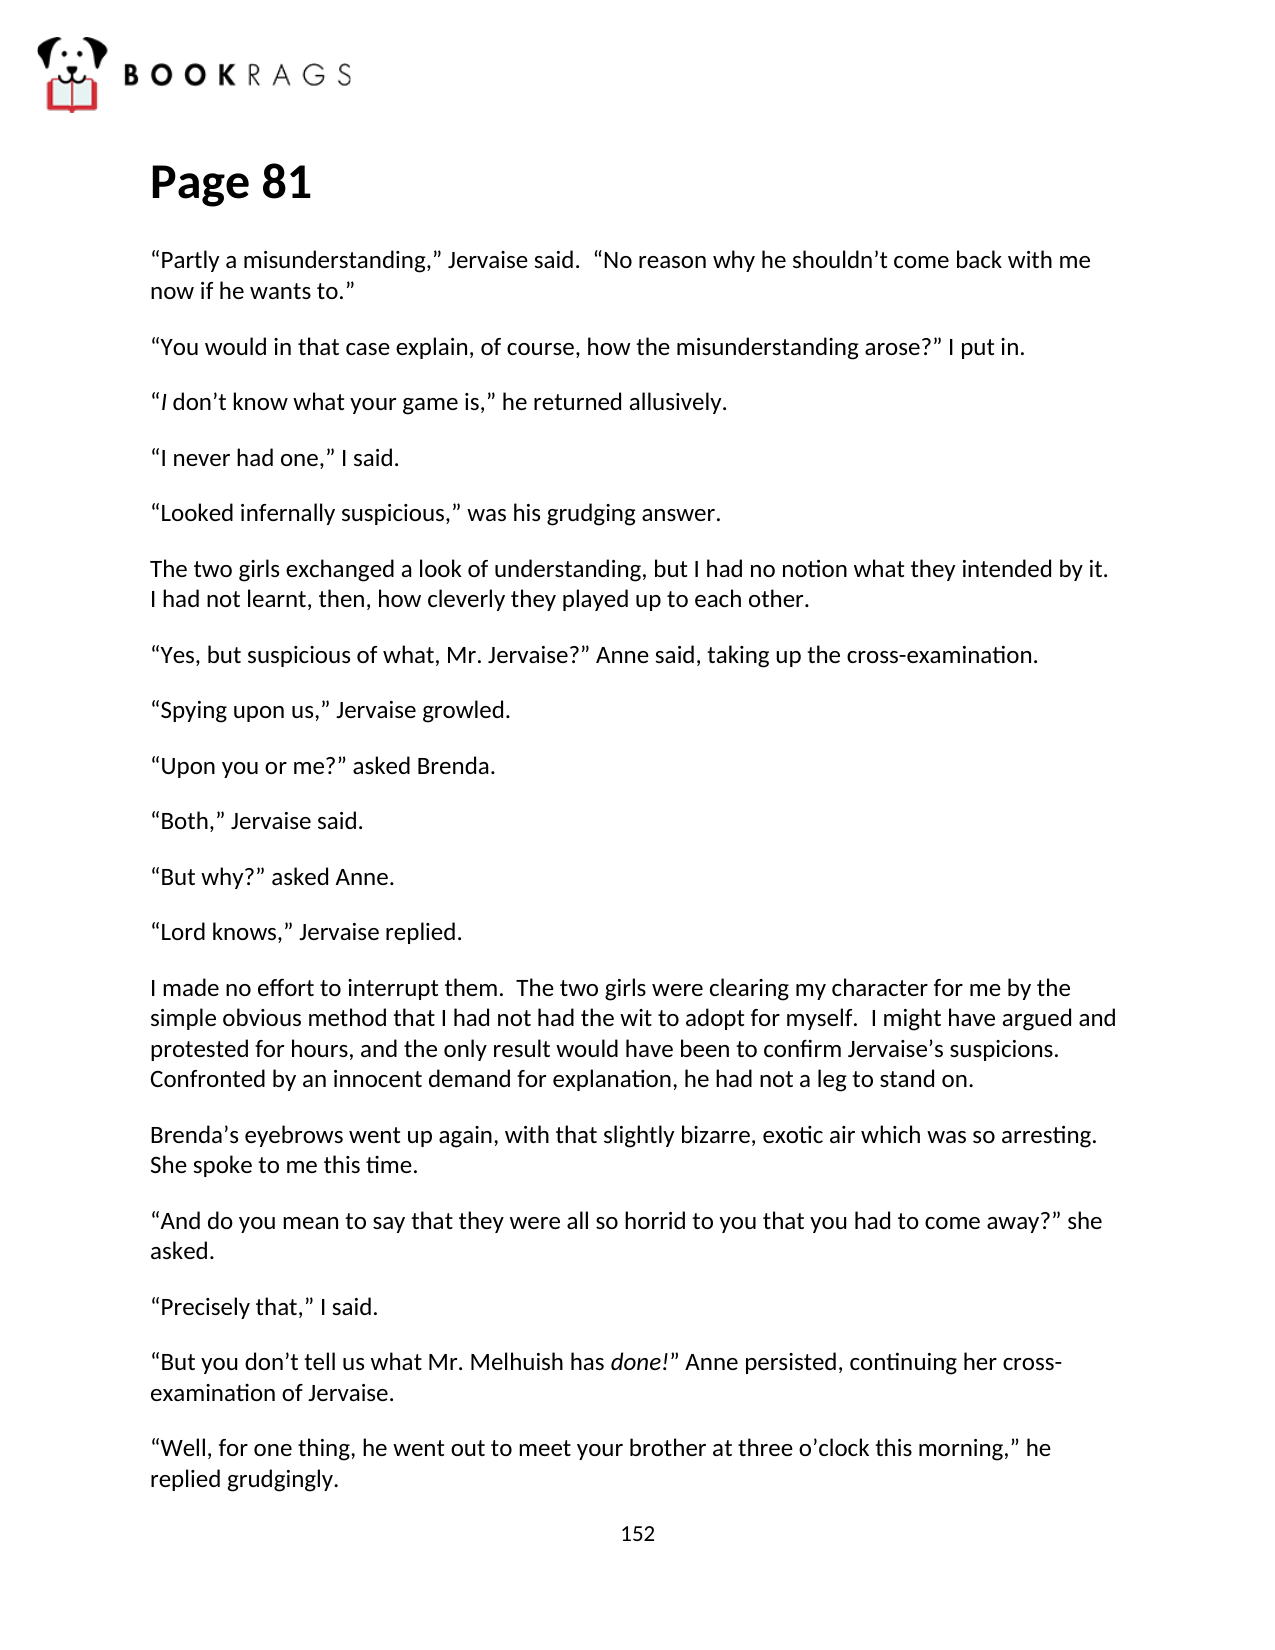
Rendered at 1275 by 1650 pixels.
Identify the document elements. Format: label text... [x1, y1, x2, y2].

text “And do you mean to say that they were all so horrid to you that you had to come away?” she asked. [150, 1205, 1125, 1266]
text “Both,” Jervaise said. [150, 805, 1125, 836]
text I made no effort to interrupt them. The two girls were clearing my character for me by the simple obvious method that I had not had the wit to adopt for myself. I might have argued and protested for hours, and the only result would have been to confirm Jervaise’s suspicions. Confronted by an innocent demand for explanation, he had not a leg to stand on. [150, 972, 1125, 1094]
text The two girls exchanged a look of understanding, but I had no notion what they intended by it. I had not learnt, then, how cleverly they played up to each other. [150, 553, 1125, 614]
text “But why?” asked Anne. [150, 861, 1125, 891]
text “But you don’t tell us what Mr. Melhuish has done!” Anne persisted, continuing her cross-examination of Jervaise. [150, 1347, 1125, 1408]
text “Looked infernally suspicious,” was his grudging answer. [150, 497, 1125, 528]
text Brenda’s eyebrows went up again, with that slightly bizarre, exotic air which was so arresting. She spoke to me this time. [150, 1119, 1125, 1180]
text “You would in that case explain, of course, how the misunderstanding arose?” I put in. [150, 331, 1125, 361]
text “Spying upon us,” Jervaise growled. [150, 694, 1125, 725]
text Page 81 [150, 150, 1125, 211]
text “Well, for one thing, he went out to meet your brother at three o’clock this morning,” he replied grudgingly. [150, 1433, 1125, 1494]
text “Yes, but suspicious of what, Mr. Jervaise?” Anne said, taking up the cross-examination. [150, 639, 1125, 669]
picture [37, 37, 351, 113]
text “Lord knows,” Jervaise replied. [150, 916, 1125, 947]
text “I never had one,” I said. [150, 442, 1125, 472]
text “I don’t know what your game is,” he returned allusively. [150, 386, 1125, 417]
text “Partly a misunderstanding,” Jervaise said. “No reason why he shouldn’t come back with me now if he wants to.” [150, 244, 1125, 306]
text “Precisely that,” I said. [150, 1291, 1125, 1322]
text “Upon you or me?” asked Brenda. [150, 750, 1125, 780]
